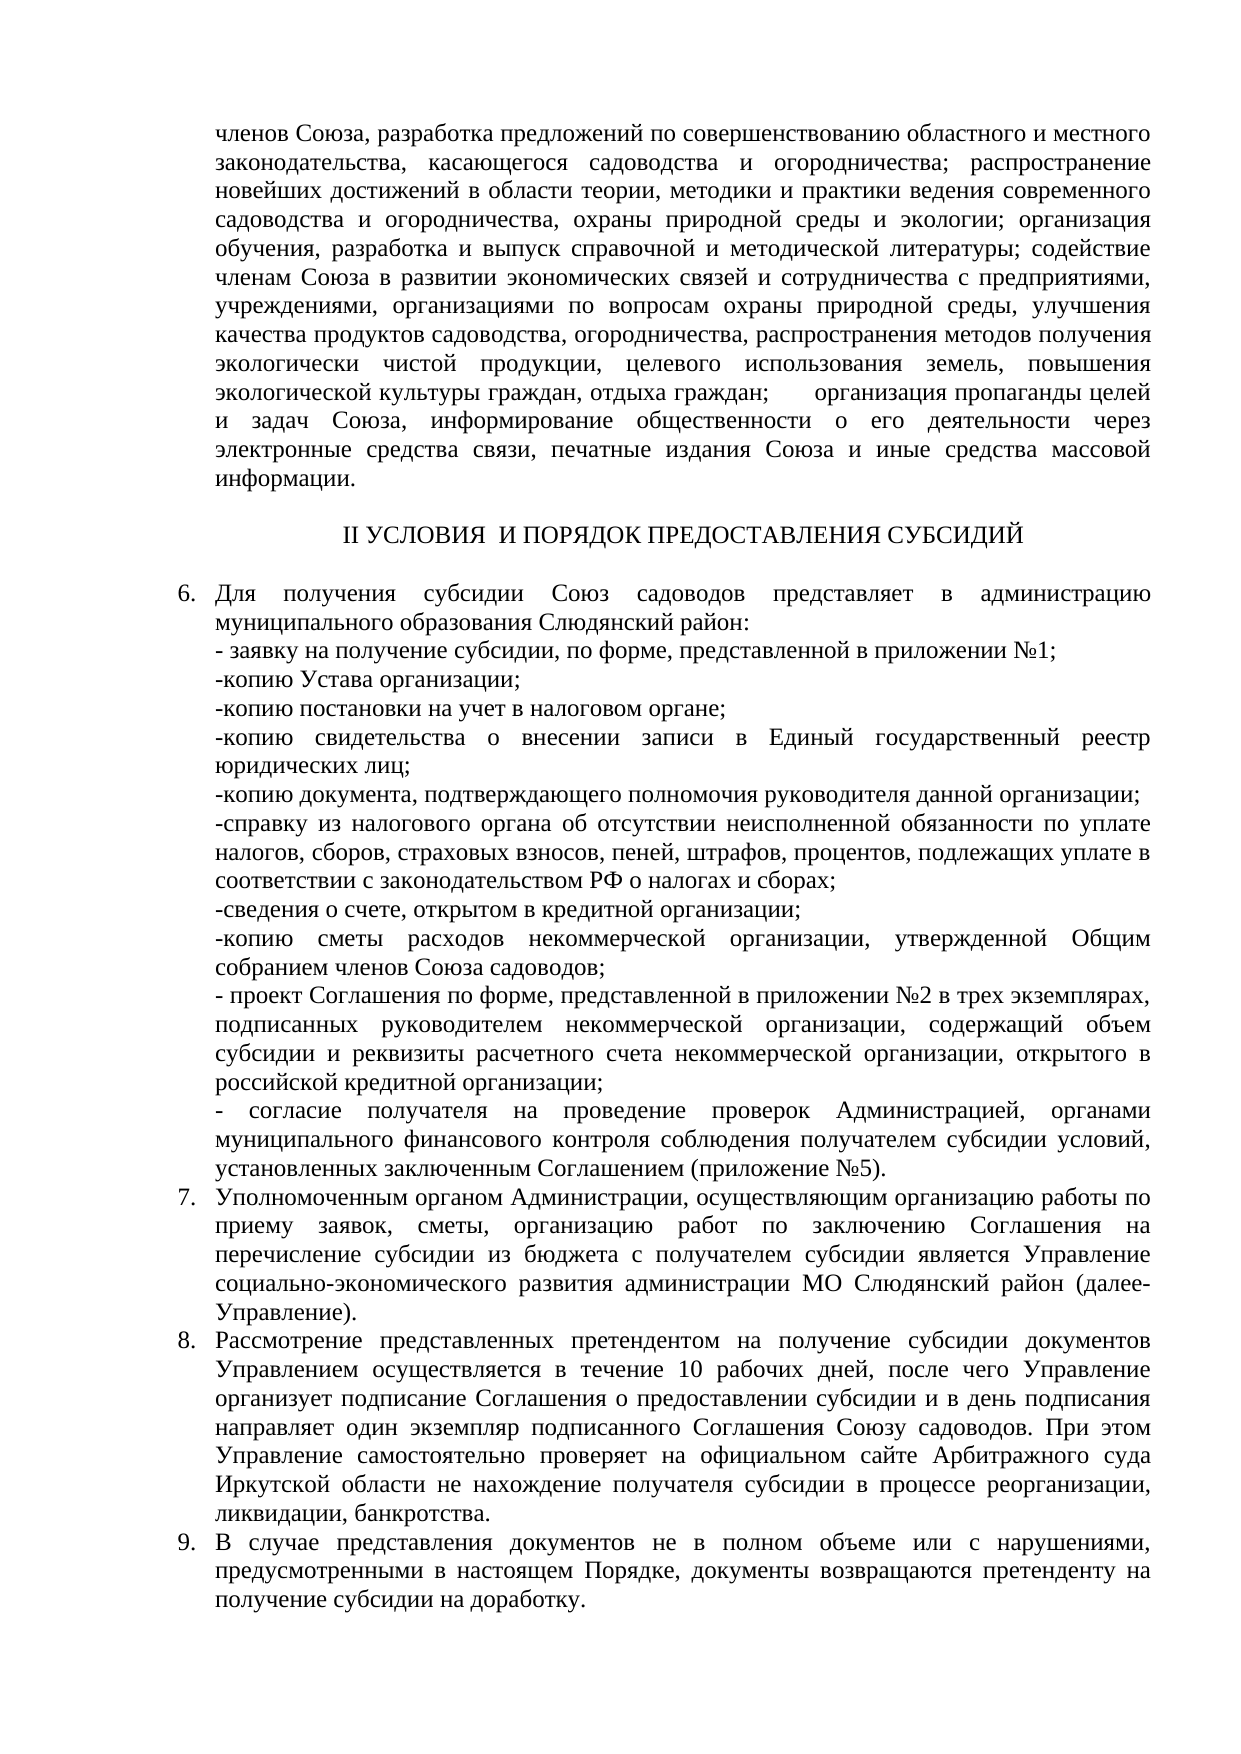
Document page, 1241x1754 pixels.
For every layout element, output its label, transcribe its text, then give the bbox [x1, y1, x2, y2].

list Уполномоченным органом Администрации, осуществляющим организацию работы по приему заявок, сметы, организацию работ по заключению Соглашения на перечисление субсидии из бюджета с получателем субсидии является Управление социально-экономического развития администрации МО Слюдянский район (далее- Управление). [177, 1182, 1152, 1326]
text -копию документа, подтверждающего полномочия руководителя данной организации; [215, 779, 1152, 808]
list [177, 118, 1152, 492]
text -копию свидетельства о внесении записи в Единый государственный реестр юридических лиц; [215, 722, 1152, 779]
text -копию сметы расходов некоммерческой организации, утвержденной Общим собранием членов Союза садоводов; [215, 923, 1152, 981]
text -копию Устава организации; [215, 664, 1152, 693]
text - заявку на получение субсидии, по форме, представленной в приложении №1; [215, 636, 1152, 664]
text -сведения о счете, открытом в кредитной организации; [215, 894, 1152, 923]
text -справку из налогового органа об отсутствии неисполненной обязанности по уплате налогов, сборов, страховых взносов, пеней, штрафов, процентов, подлежащих уплате в соответствии с законодательством РФ о налогах и сборах; [215, 808, 1152, 894]
text II УСЛОВИЯ И ПОРЯДОК ПРЕДОСТАВЛЕНИЯ СУБСИДИЙ [215, 521, 1152, 549]
list Для получения субсидии Союз садоводов представляет в администрацию муниципального образования Слюдянский район: [177, 578, 1152, 636]
text - проект Соглашения по форме, представленной в приложении №2 в трех экземплярах, подписанных руководителем некоммерческой организации, содержащий объем субсидии и реквизиты расчетного счета некоммерческой организации, открытого в российской кредитной организации; [215, 981, 1152, 1096]
list В случае представления документов не в полном объеме или с нарушениями, предусмотренными в настоящем Порядке, документы возвращаются претенденту на получение субсидии на доработку. [177, 1527, 1152, 1613]
text -копию постановки на учет в налоговом органе; [215, 693, 1152, 722]
list Рассмотрение представленных претендентом на получение субсидии документов Управлением осуществляется в течение 10 рабочих дней, после чего Управление организует подписание Соглашения о предоставлении субсидии и в день подписания направляет один экземпляр подписанного Соглашения Союзу садоводов. При этом Управление самостоятельно проверяет на официальном сайте Арбитражного суда Иркутской области не нахождение получателя субсидии в процессе реорганизации, ликвидации, банкротства. [177, 1326, 1152, 1527]
text - согласие получателя на проведение проверок Администрацией, органами муниципального финансового контроля соблюдения получателем субсидии условий, установленных заключенным Соглашением (приложение №5). [215, 1096, 1152, 1182]
